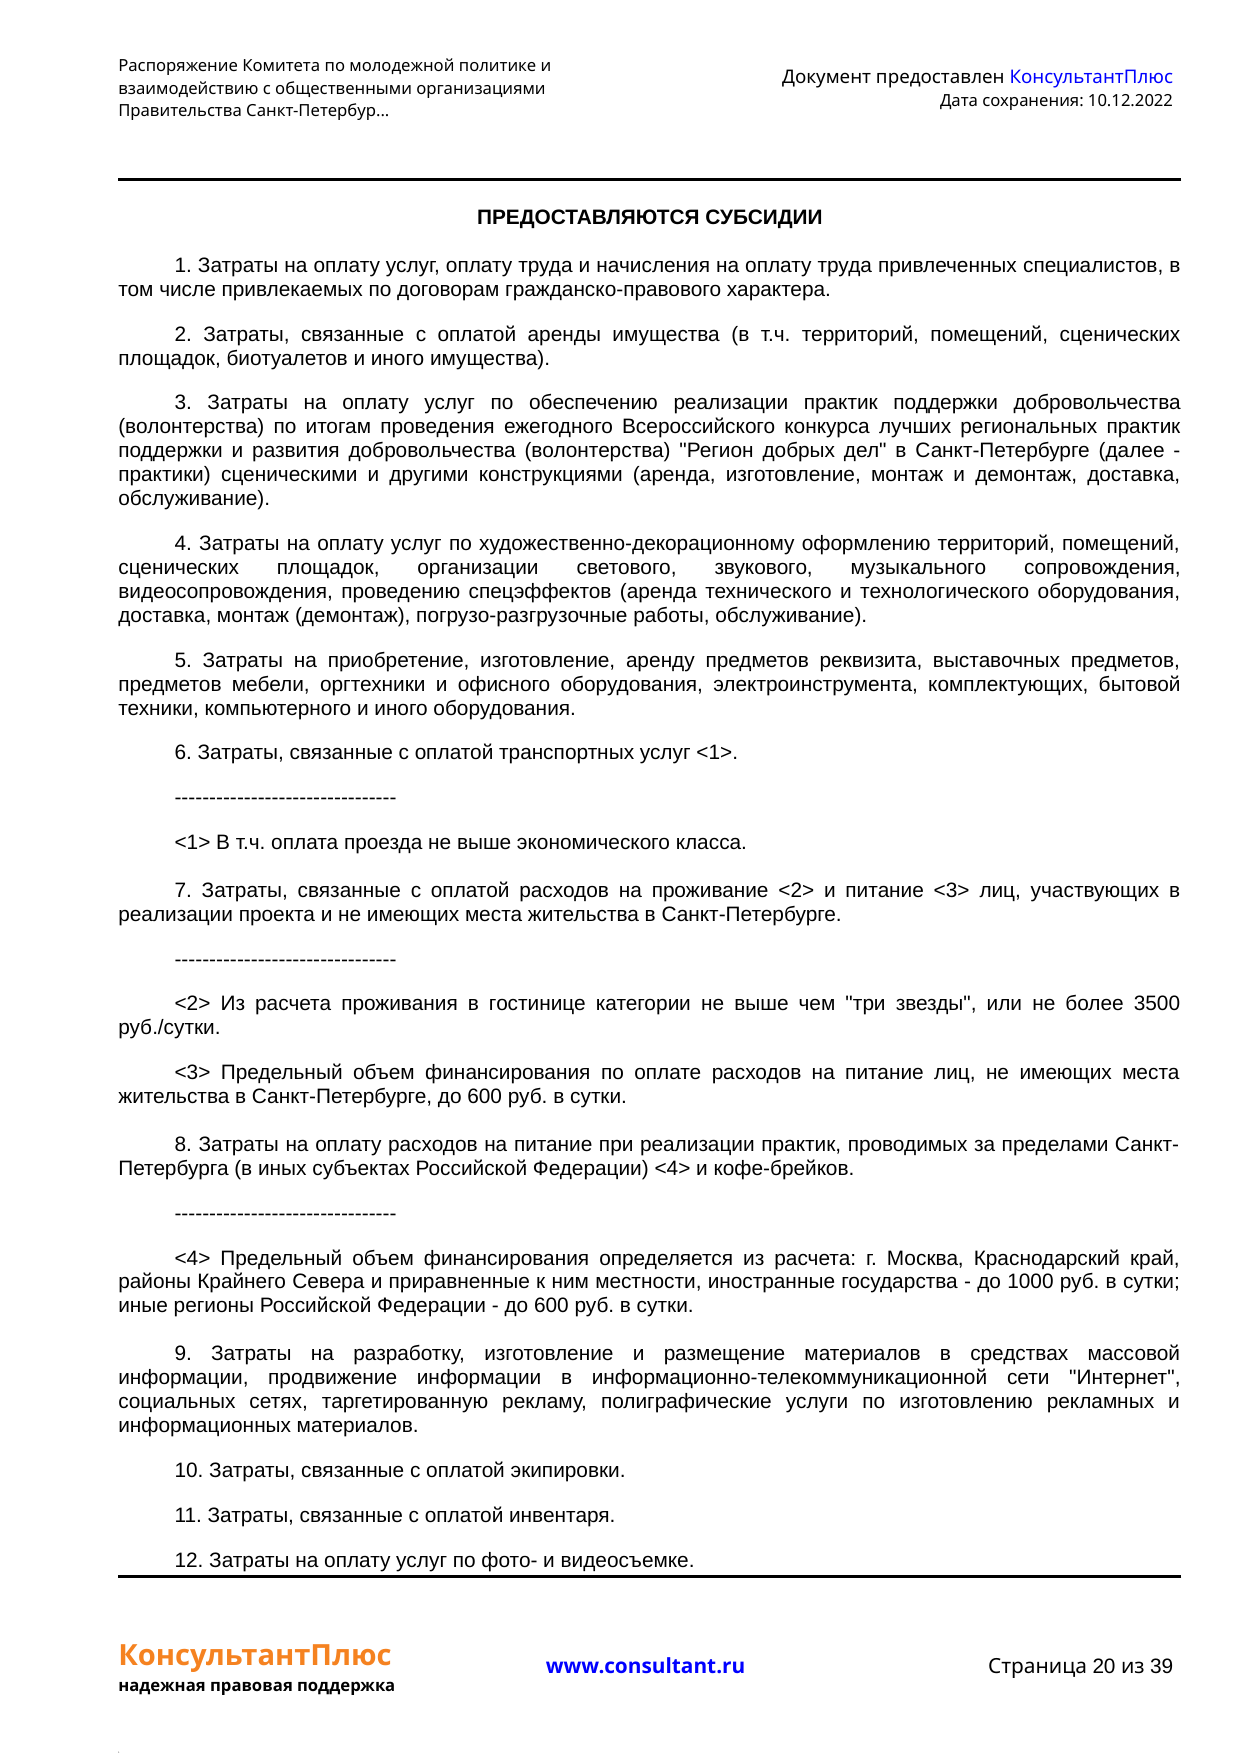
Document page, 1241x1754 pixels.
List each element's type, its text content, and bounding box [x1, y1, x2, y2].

text 1. Затраты на оплату услуг, оплату труда и начисления на оплату труда привлеченных специалистов, в том числе привлекаемых по договорам гражданско-правового характера. [118, 253, 1181, 301]
text 9. Затраты на разработку, изготовление и размещение материалов в средствах массовой информации, продвижение информации в информационно-телекоммуникационной сети "Интернет", социальных сетях, таргетированную рекламу, полиграфические услуги по изготовлению рекламных и информационных материалов. [118, 1341, 1181, 1437]
text 8. Затраты на оплату расходов на питание при реализации практик, проводимых за пределами Санкт-Петербурга (в иных субъектах Российской Федерации) <4> и кофе-брейков. [118, 1132, 1181, 1180]
text -------------------------------- [118, 1201, 1181, 1224]
text 11. Затраты, связанные с оплатой инвентаря. [118, 1503, 1181, 1527]
text <3> Предельный объем финансирования по оплате расходов на питание лиц, не имеющих места жительства в Санкт-Петербурге, до 600 руб. в сутки. [118, 1060, 1181, 1108]
title ПРЕДОСТАВЛЯЮТСЯ СУБСИДИИ [118, 205, 1181, 229]
text 2. Затраты, связанные с оплатой аренды имущества (в т.ч. территорий, помещений, сценических площадок, биотуалетов и иного имущества). [118, 321, 1181, 369]
text 6. Затраты, связанные с оплатой транспортных услуг <1>. [118, 740, 1181, 764]
text <4> Предельный объем финансирования определяется из расчета: г. Москва, Краснодарский край, районы Крайнего Севера и приравненные к ним местности, иностранные государства - до 1000 руб. в сутки; иные регионы Российской Федерации - до 600 руб. в сутки. [118, 1245, 1181, 1317]
text <2> Из расчета проживания в гостинице категории не выше чем "три звезды", или не более 3500 руб./сутки. [118, 991, 1181, 1039]
text 7. Затраты, связанные с оплатой расходов на проживание <2> и питание <3> лиц, участвующих в реализации проекта и не имеющих места жительства в Санкт-Петербурге. [118, 878, 1181, 926]
text 3. Затраты на оплату услуг по обеспечению реализации практик поддержки добровольчества (волонтерства) по итогам проведения ежегодного Всероссийского конкурса лучших региональных практик поддержки и развития добровольчества (волонтерства) "Регион добрых дел" в Санкт-Петербурге (далее - практики) сценическими и другими конструкциями (аренда, изготовление, монтаж и демонтаж, доставка, обслуживание). [118, 390, 1181, 510]
text -------------------------------- [118, 785, 1181, 809]
text 4. Затраты на оплату услуг по художественно-декорационному оформлению территорий, помещений, сценических площадок, организации светового, звукового, музыкального сопровождения, видеосопровождения, проведению спецэффектов (аренда технического и технологического оборудования, доставка, монтаж (демонтаж), погрузо-разгрузочные работы, обслуживание). [118, 531, 1181, 627]
text <1> В т.ч. оплата проезда не выше экономического класса. [118, 830, 1181, 854]
text 10. Затраты, связанные с оплатой экипировки. [118, 1458, 1181, 1482]
text 5. Затраты на приобретение, изготовление, аренду предметов реквизита, выставочных предметов, предметов мебели, оргтехники и офисного оборудования, электроинструмента, комплектующих, бытовой техники, компьютерного и иного оборудования. [118, 647, 1181, 719]
text -------------------------------- [118, 946, 1181, 970]
text 12. Затраты на оплату услуг по фото- и видеосъемке. [118, 1547, 1181, 1571]
